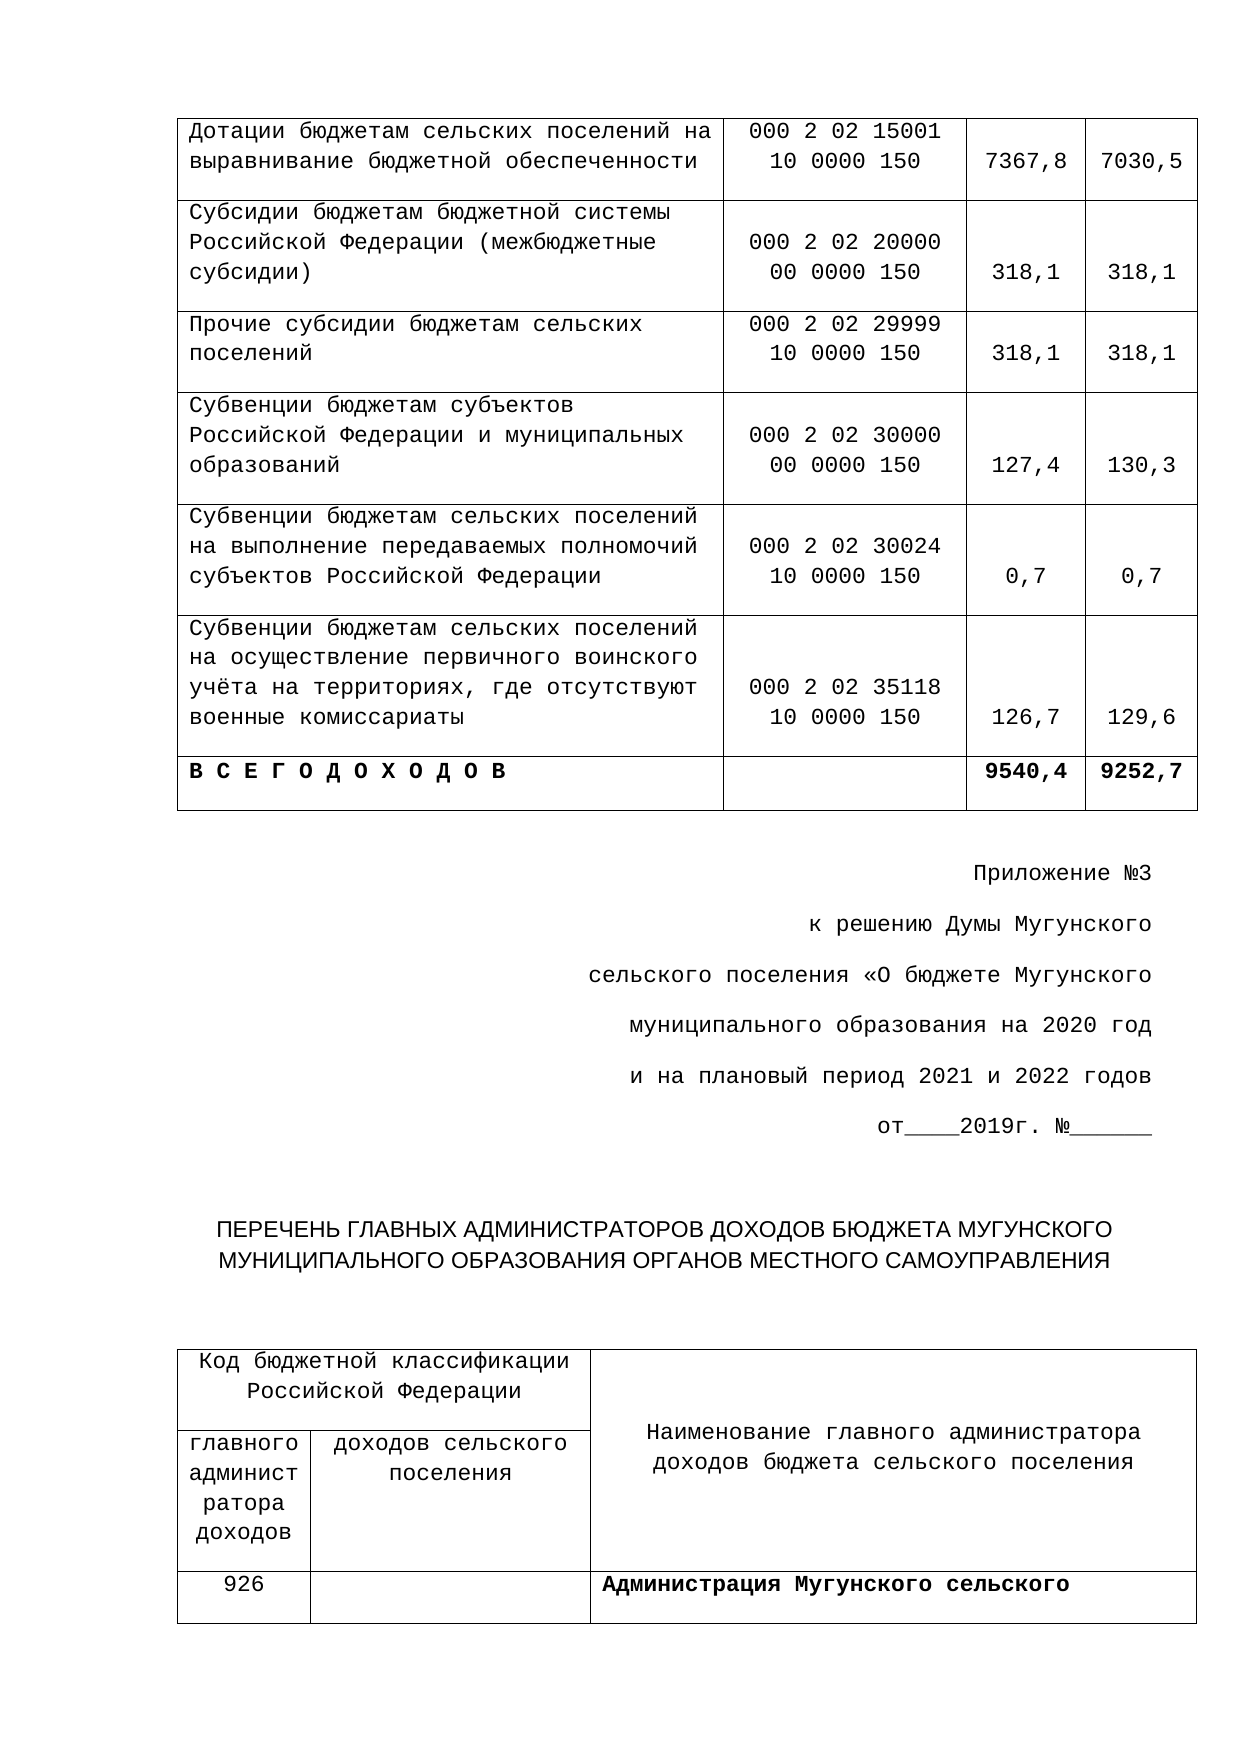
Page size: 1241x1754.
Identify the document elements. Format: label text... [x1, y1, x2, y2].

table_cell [591, 1572, 1196, 1623]
table_cell 000 2 02 20000 00 0000 150 [724, 201, 966, 311]
table_cell 9540,4 [967, 757, 1085, 809]
table_cell Субвенции бюджетам сельских поселений на выполнение передаваемых полномочий субъектов Российской Федерации [178, 505, 723, 615]
table_cell 318,1 [1086, 312, 1197, 392]
text сельского поселения «О бюджете Мугунского [177, 963, 1152, 989]
table_cell 000 2 02 30024 10 0000 150 [724, 505, 966, 615]
table_cell 318,1 [967, 201, 1085, 311]
text Приложение №3 [177, 862, 1152, 888]
table_cell 000 2 02 29999 10 0000 150 [724, 312, 966, 392]
table_cell 0,7 [967, 505, 1085, 615]
table_cell 318,1 [967, 312, 1085, 392]
table_cell [724, 757, 966, 809]
table_cell Субсидии бюджетам бюджетной системы Российской Федерации (межбюджетные субсидии) [178, 201, 723, 311]
table_cell 926 [178, 1572, 310, 1623]
text и на плановый период 2021 и 2022 годов [177, 1064, 1152, 1090]
text муниципального образования на 2020 год [177, 1013, 1152, 1039]
table_cell 000 2 02 15001 10 0000 150 [724, 119, 966, 199]
table_cell 000 2 02 30000 00 0000 150 [724, 393, 966, 503]
table_cell 127,4 [967, 393, 1085, 503]
table_cell доходов сельского поселения [311, 1431, 590, 1571]
table_cell Субвенции бюджетам сельских поселений на осуществление первичного воинского учёта на территориях, где отсутствуют военные комиссариаты [178, 616, 723, 756]
table_cell 000 2 02 35118 10 0000 150 [724, 616, 966, 756]
table_header Наименование главного администратора доходов бюджета сельского поселения [591, 1350, 1196, 1571]
text ПЕРЕЧЕНЬ ГЛАВНЫХ АДМИНИСТРАТОРОВ ДОХОДОВ БЮДЖЕТА МУГУНСКОГО МУНИЦИПАЛЬНОГО ОБРАЗОВАНИЯ ОРГАНОВ МЕСТНОГО САМОУПРАВЛЕНИЯ [177, 1216, 1152, 1273]
table_cell Прочие субсидии бюджетам сельских поселений [178, 312, 723, 392]
table_cell 7367,8 [967, 119, 1085, 199]
table_cell 130,3 [1086, 393, 1197, 503]
table_cell 318,1 [1086, 201, 1197, 311]
table_cell Субвенции бюджетам субъектов Российской Федерации и муниципальных образований [178, 393, 723, 503]
table_cell 7030,5 [1086, 119, 1197, 199]
table_cell [311, 1572, 590, 1623]
table_cell Дотации бюджетам сельских поселений на выравнивание бюджетной обеспеченности [178, 119, 723, 199]
text к решению Думы Мугунского [177, 912, 1152, 938]
table_cell главного администратора доходов [178, 1431, 310, 1571]
table_cell 9252,7 [1086, 757, 1197, 809]
table_cell В С Е Г О Д О Х О Д О В [178, 757, 723, 809]
table_cell 129,6 [1086, 616, 1197, 756]
text от____2019г. №______ [177, 1115, 1152, 1141]
table_header Код бюджетной классификации Российской Федерации [178, 1350, 590, 1430]
table_cell 126,7 [967, 616, 1085, 756]
table_cell 0,7 [1086, 505, 1197, 615]
